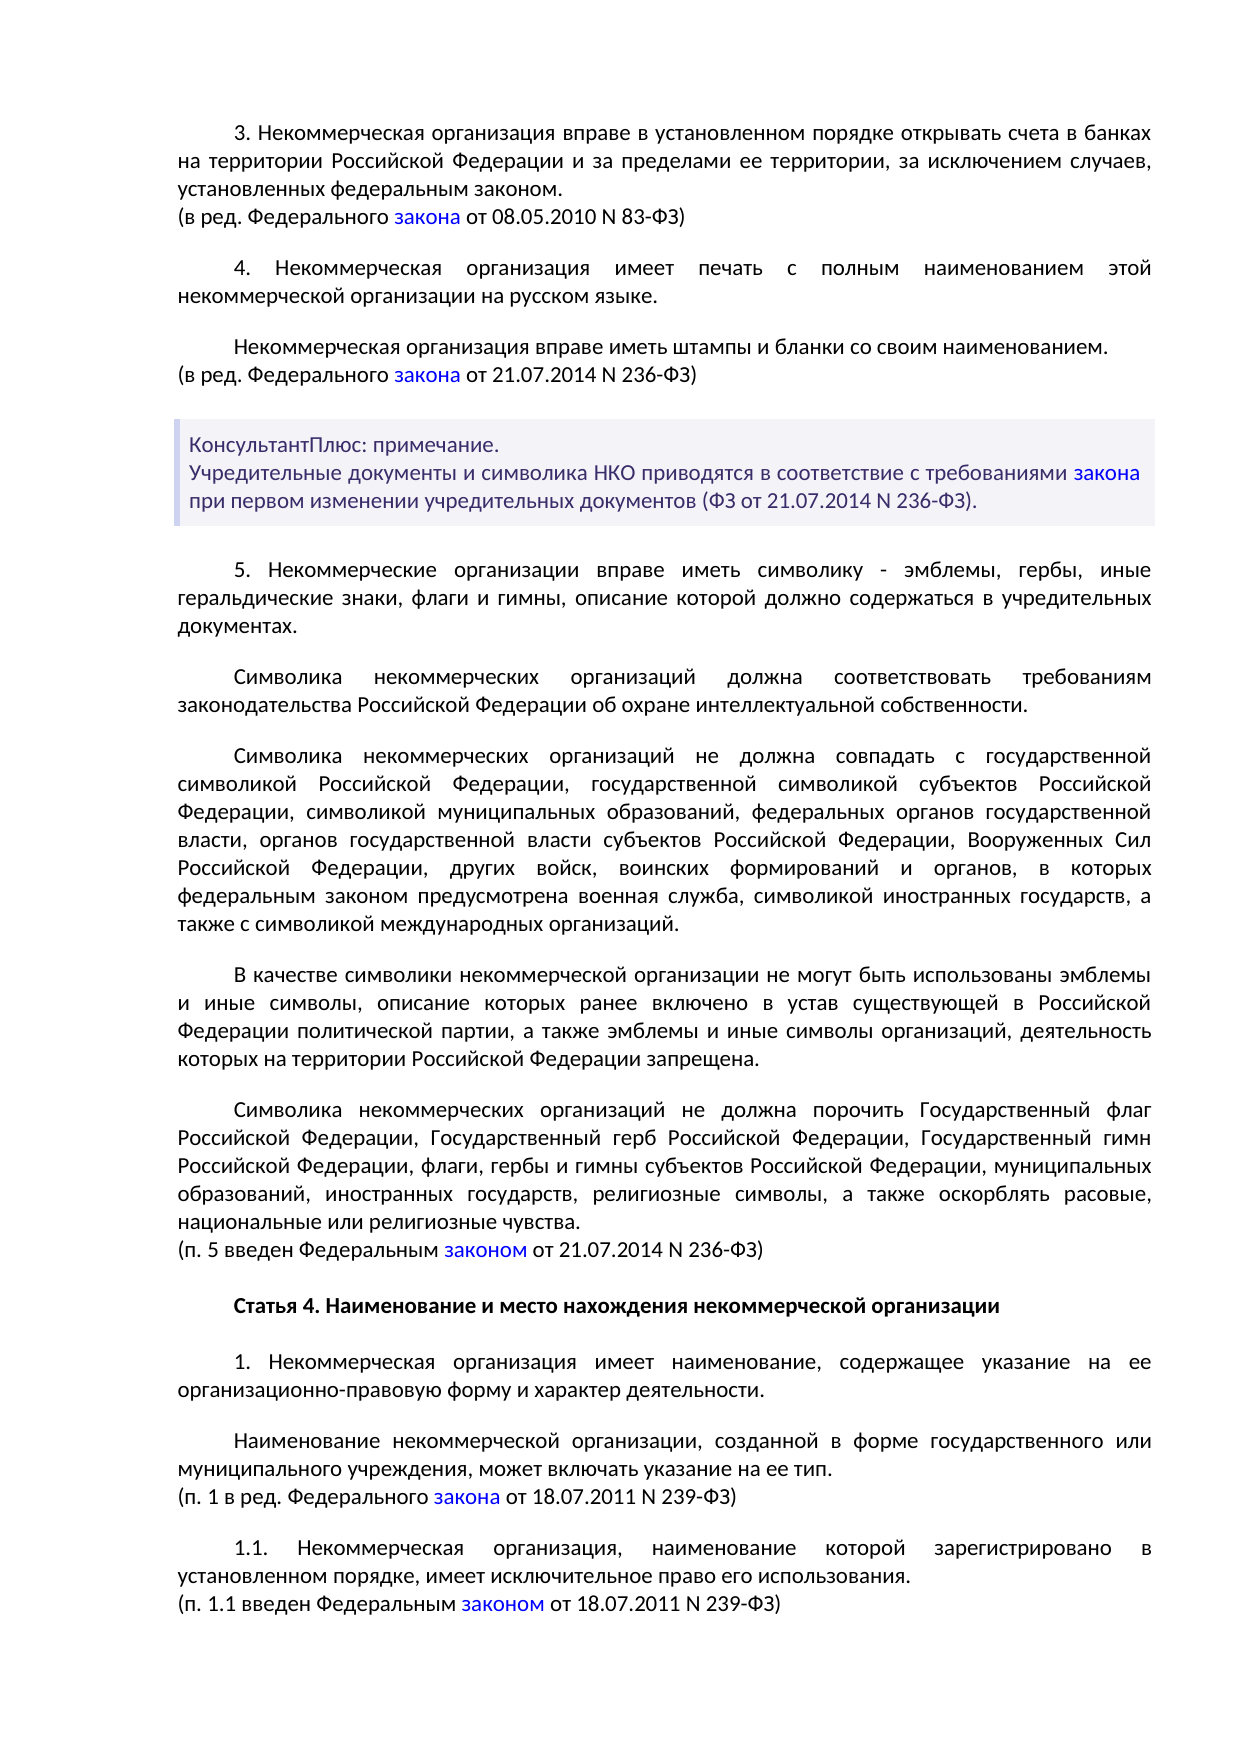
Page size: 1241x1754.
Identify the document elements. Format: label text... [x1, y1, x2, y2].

text (п. 1 в ред. Федерального закона от 18.07.2011 N 239-ФЗ) [177, 1482, 1152, 1510]
text Наименование некоммерческой организации, созданной в форме государственного или муниципального учреждения, может включать указание на ее тип. [177, 1426, 1152, 1482]
text (в ред. Федерального закона от 21.07.2014 N 236-ФЗ) [177, 360, 1152, 388]
text Символика некоммерческих организаций не должна порочить Государственный флаг Российской Федерации, Государственный герб Российской Федерации, Государственный гимн Российской Федерации, флаги, гербы и гимны субъектов Российской Федерации, муниципальных образований, иностранных государств, религиозные символы, а также оскорблять расовые, национальные или религиозные чувства. [177, 1095, 1152, 1235]
text (в ред. Федерального закона от 08.05.2010 N 83-ФЗ) [177, 202, 1152, 230]
text 4. Некоммерческая организация имеет печать с полным наименованием этой некоммерческой организации на русском языке. [177, 253, 1152, 309]
text В качестве символики некоммерческой организации не могут быть использованы эмблемы и иные символы, описание которых ранее включено в устав существующей в Российской Федерации политической партии, а также эмблемы и иные символы организаций, деятельность которых на территории Российской Федерации запрещена. [177, 960, 1152, 1072]
text 3. Некоммерческая организация вправе в установленном порядке открывать счета в банках на территории Российской Федерации и за пределами ее территории, за исключением случаев, установленных федеральным законом. [177, 118, 1152, 202]
text Некоммерческая организация вправе иметь штампы и бланки со своим наименованием. [177, 332, 1152, 360]
text 5. Некоммерческие организации вправе иметь символику - эмблемы, гербы, иные геральдические знаки, флаги и гимны, описание которой должно содержаться в учредительных документах. [177, 555, 1152, 639]
text (п. 1.1 введен Федеральным законом от 18.07.2011 N 239-ФЗ) [177, 1589, 1152, 1617]
table_header КонсультантПлюс: примечание. Учредительные документы и символика НКО приводятся в соответствие с требованиями закона при первом изменении учредительных документов (ФЗ от 21.07.2014 N 236-ФЗ). [180, 419, 1149, 526]
text (п. 5 введен Федеральным законом от 21.07.2014 N 236-ФЗ) [177, 1235, 1152, 1263]
text 1. Некоммерческая организация имеет наименование, содержащее указание на ее организационно-правовую форму и характер деятельности. [177, 1347, 1152, 1403]
text Символика некоммерческих организаций не должна совпадать с государственной символикой Российской Федерации, государственной символикой субъектов Российской Федерации, символикой муниципальных образований, федеральных органов государственной власти, органов государственной власти субъектов Российской Федерации, Вооруженных Сил Российской Федерации, других войск, воинских формирований и органов, в которых федеральным законом предусмотрена военная служба, символикой иностранных государств, а также с символикой международных организаций. [177, 741, 1152, 937]
text 1.1. Некоммерческая организация, наименование которой зарегистрировано в установленном порядке, имеет исключительное право его использования. [177, 1533, 1152, 1589]
title Статья 4. Наименование и место нахождения некоммерческой организации [177, 1291, 1152, 1319]
text Символика некоммерческих организаций должна соответствовать требованиям законодательства Российской Федерации об охране интеллектуальной собственности. [177, 662, 1152, 718]
